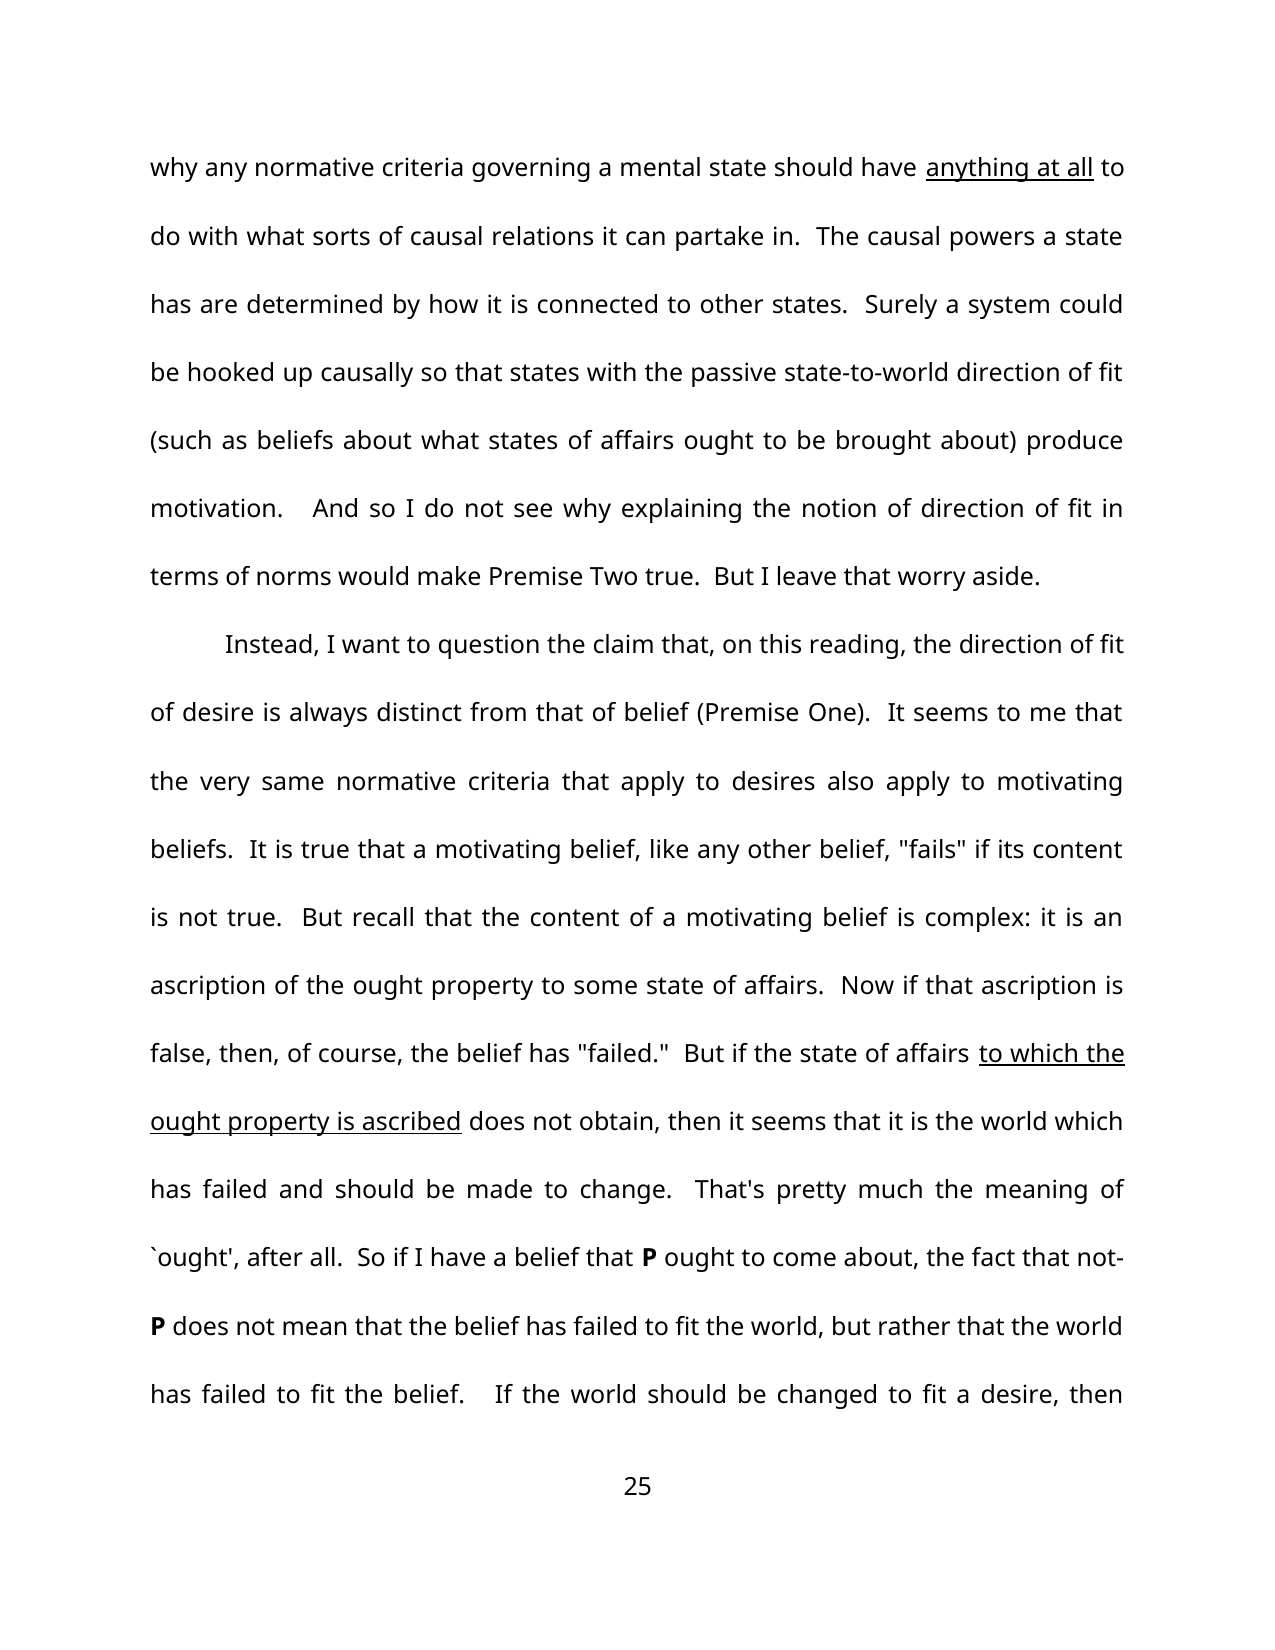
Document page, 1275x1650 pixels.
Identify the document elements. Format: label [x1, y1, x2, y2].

text [150, 150, 1125, 593]
text [150, 627, 1125, 1410]
